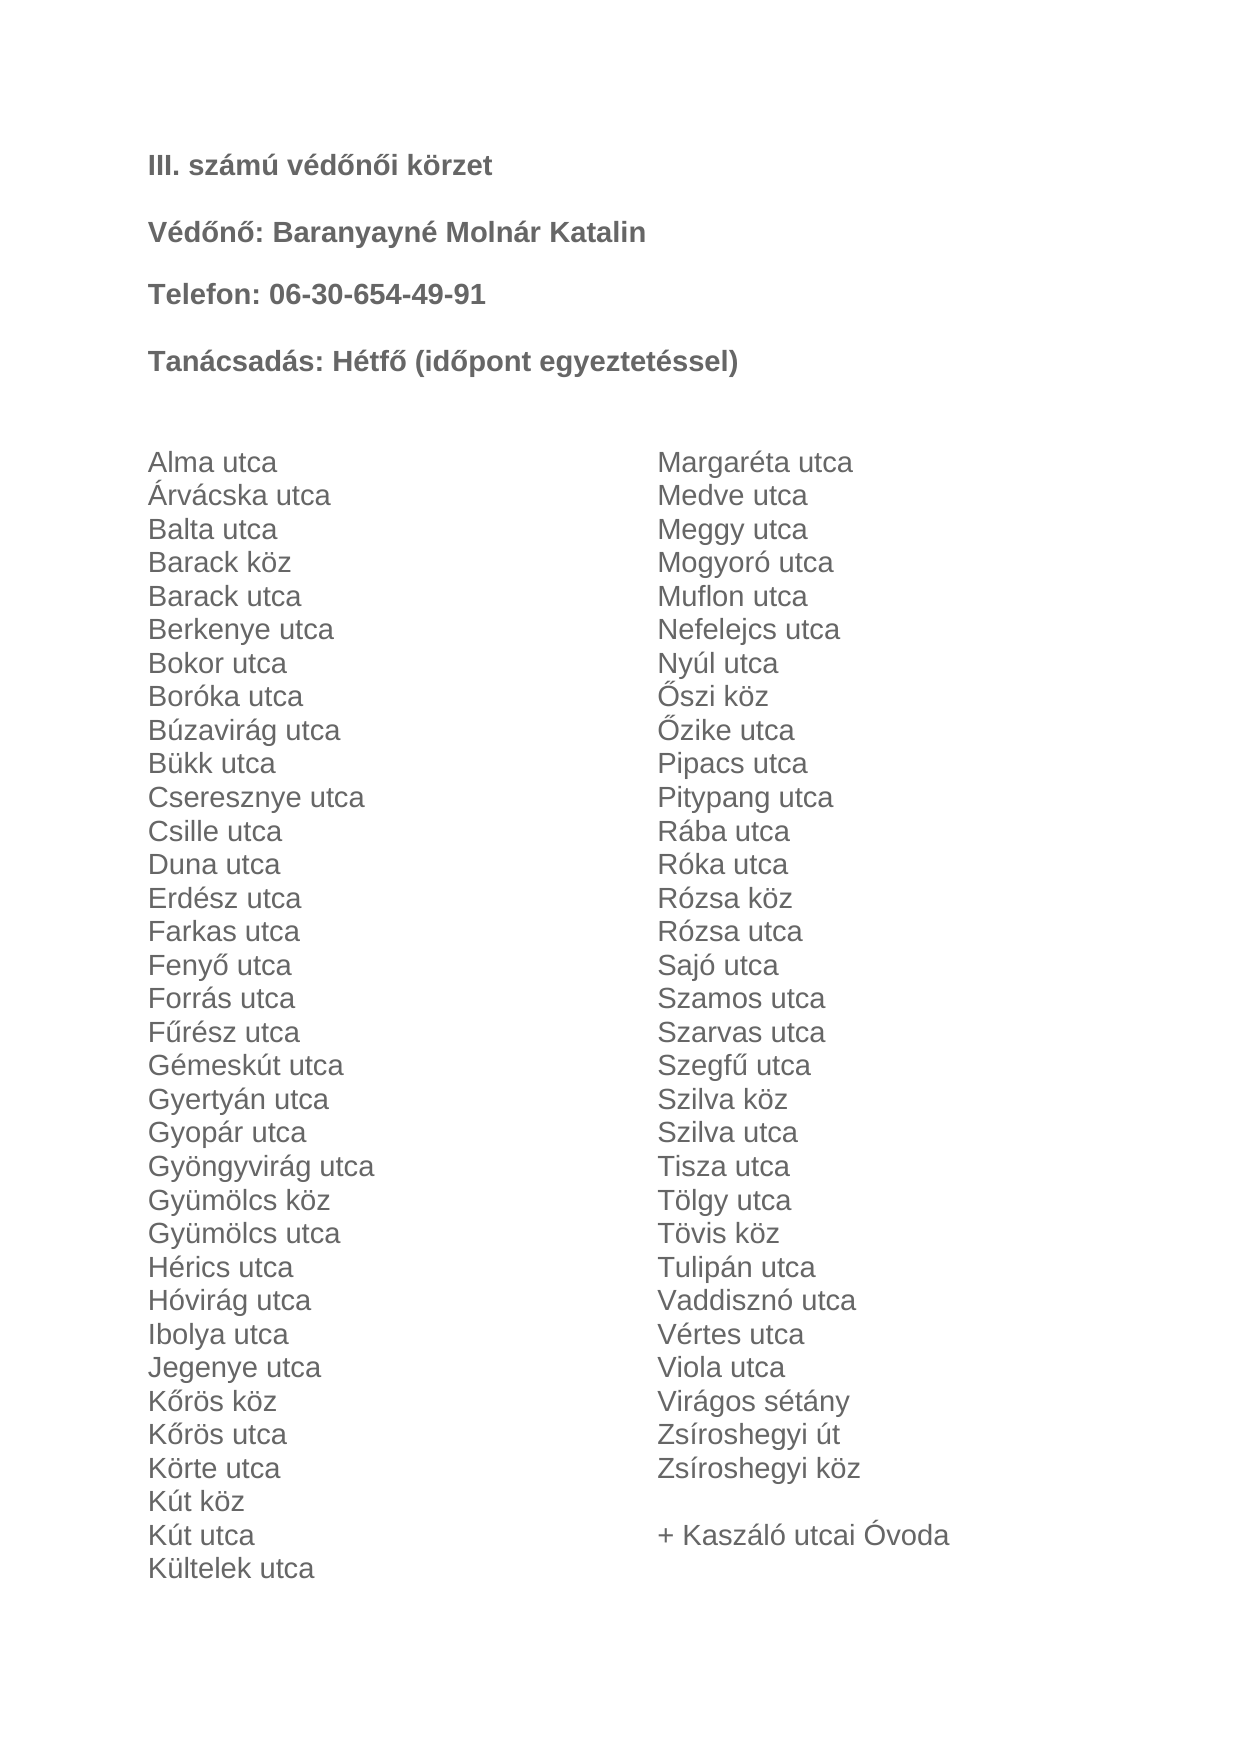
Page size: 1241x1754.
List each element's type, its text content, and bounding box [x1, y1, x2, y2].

text Tanácsadás: Hétfő (időpont egyeztetéssel) [148, 344, 1093, 378]
text Telefon: 06-30-654-49-91 [148, 277, 1093, 311]
text + Kaszáló utcai Óvoda [657, 1518, 1093, 1552]
text Margaréta utca Medve utca Meggy utca Mogyoró utca Muflon utca Nefelejcs utca Nyúl utca Őszi köz Őzike utca Pipacs utca Pitypang utca Rába utca Róka utca Rózsa köz Rózsa utca Sajó utca Szamos utca Szarvas utca Szegfű utca Szilva köz Szilva utca Tisza utca Tölgy utca Tövis köz Tulipán utca Vaddisznó utca Vértes utca Viola utca Virágos sétány Zsíroshegyi út Zsíroshegyi köz [657, 411, 1093, 1484]
text Védőnő: Baranyayné Molnár Katalin [148, 215, 1093, 277]
text III. számú védőnői körzet [148, 148, 1093, 181]
text Alma utca Árvácska utca Balta utca Barack köz Barack utca Berkenye utca Bokor utca Boróka utca Búzavirág utca Bükk utca Cseresznye utca Csille utca Duna utca Erdész utca Farkas utca Fenyő utca Forrás utca Fűrész utca Gémeskút utca Gyertyán utca Gyopár utca Gyöngyvirág utca Gyümölcs köz Gyümölcs utca Hérics utca Hóvirág utca Ibolya utca Jegenye utca Kőrös köz Kőrös utca Körte utca Kút köz Kút utca Kültelek utca [148, 445, 583, 1585]
